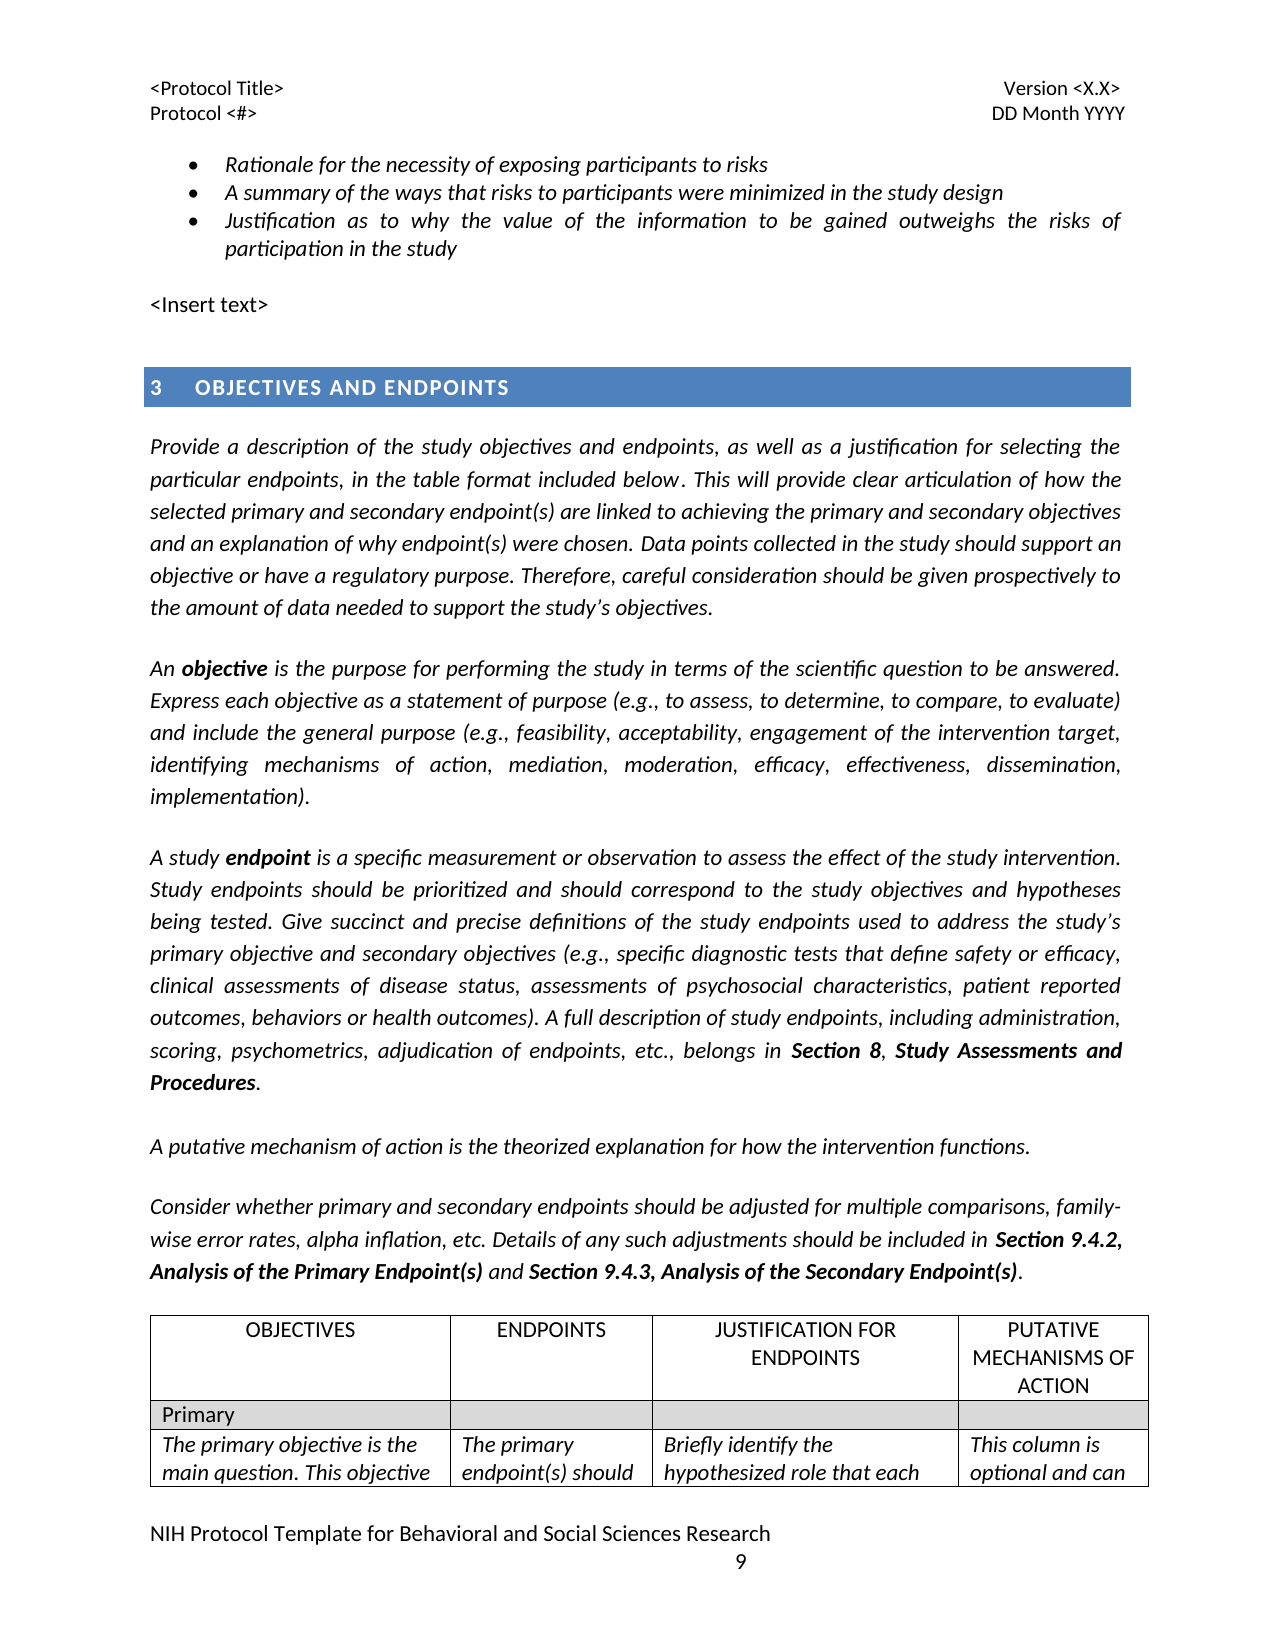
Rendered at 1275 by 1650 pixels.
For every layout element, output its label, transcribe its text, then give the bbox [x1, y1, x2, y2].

table_cell Primary [151, 1401, 450, 1429]
table_header ENDPOINTS [451, 1316, 652, 1399]
table_cell [653, 1401, 958, 1429]
table_header PUTATIVE MECHANISMS OF ACTION [959, 1316, 1148, 1399]
text Provide a description of the study objectives and endpoints, as well as a justification for selecting the particular endpoints, in the table format included below. This will provide clear articulation of how the selected primary and secondary endpoint(s) are linked to achieving the primary and secondary objectives and an explanation of why endpoint(s) were chosen. Data points collected in the study should support an objective or have a regulatory purpose. Therefore, careful consideration should be given prospectively to the amount of data needed to support the study’s objectives. [150, 432, 1125, 621]
table_cell [959, 1401, 1148, 1429]
list A summary of the ways that risks to participants were minimized in the study design [187, 178, 1125, 206]
text A putative mechanism of action is the theorized explanation for how the intervention functions. [150, 1132, 1125, 1160]
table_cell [959, 1430, 1148, 1486]
subtitle OBJECTIVES AND ENDPOINTS [150, 373, 1125, 401]
list Justification as to why the value of the information to be gained outweighs the risks of participation in the study [187, 206, 1125, 262]
table_header JUSTIFICATION FOR ENDPOINTS [653, 1316, 958, 1399]
text Consider whether primary and secondary endpoints should be adjusted for multiple comparisons, family-wise error rates, alpha inflation, etc. Details of any such adjustments should be included in Section 9.4.2, Analysis of the Primary Endpoint(s) and Section 9.4.3, Analysis of the Secondary Endpoint(s). [150, 1192, 1125, 1285]
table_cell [451, 1430, 652, 1486]
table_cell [151, 1430, 450, 1486]
table_cell [451, 1401, 652, 1429]
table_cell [653, 1430, 958, 1486]
table_header OBJECTIVES [151, 1316, 450, 1399]
text An objective is the purpose for performing the study in terms of the scientific question to be answered. Express each objective as a statement of purpose (e.g., to assess, to determine, to compare, to evaluate) and include the general purpose (e.g., feasibility, acceptability, engagement of the intervention target, identifying mechanisms of action, mediation, moderation, efficacy, effectiveness, dissemination, implementation). [150, 654, 1125, 810]
list Rationale for the necessity of exposing participants to risks [187, 150, 1125, 178]
text A study endpoint is a specific measurement or observation to assess the effect of the study intervention. Study endpoints should be prioritized and should correspond to the study objectives and hypotheses being tested. Give succinct and precise definitions of the study endpoints used to address the study’s primary objective and secondary objectives (e.g., specific diagnostic tests that define safety or efficacy, clinical assessments of disease status, assessments of psychosocial characteristics, patient reported outcomes, behaviors or health outcomes). A full description of study endpoints, including administration, scoring, psychometrics, adjudication of endpoints, etc., belongs in Section 8, Study Assessments and Procedures. [150, 843, 1125, 1096]
text <Insert text> [150, 290, 1125, 318]
